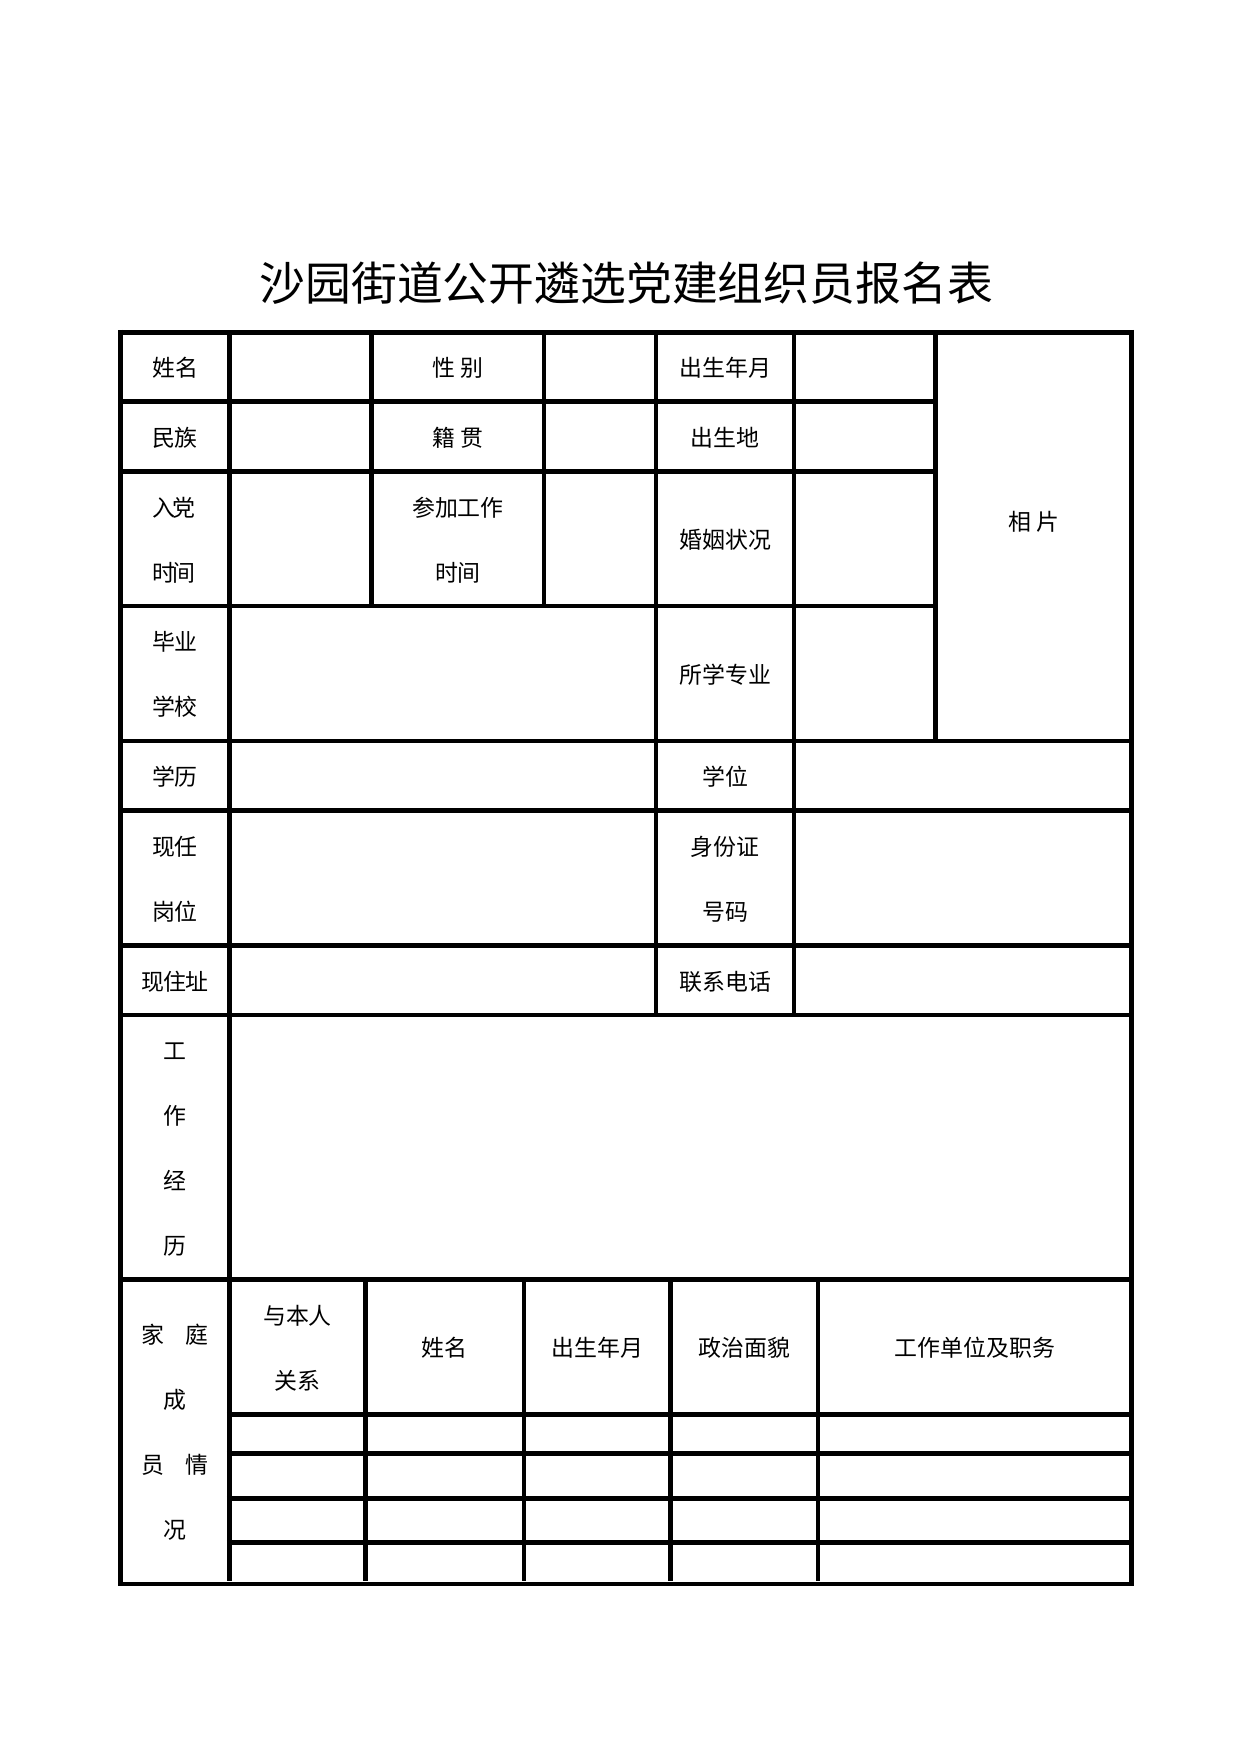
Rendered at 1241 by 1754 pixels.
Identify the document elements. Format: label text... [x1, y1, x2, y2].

table_cell 工作单位及职务 [820, 1282, 1129, 1412]
table_cell [796, 608, 933, 738]
table_cell [368, 1417, 522, 1451]
table_cell [796, 948, 1129, 1012]
table_header [546, 335, 654, 399]
table_cell [673, 1417, 816, 1451]
table_cell 身份证 号码 [658, 813, 792, 943]
table_header 出生年月 [658, 335, 792, 399]
table_cell 家 庭 成 员 情 况 [123, 1282, 227, 1581]
table_cell [368, 1456, 522, 1496]
table_header 姓名 [123, 335, 227, 399]
table_cell [820, 1501, 1129, 1540]
table_cell [232, 474, 369, 604]
table_cell [796, 474, 933, 604]
table_cell [232, 608, 654, 738]
table_cell 出生地 [658, 404, 792, 469]
table_cell 政治面貌 [673, 1282, 816, 1412]
table_cell [546, 474, 654, 604]
table_cell 学位 [658, 743, 792, 808]
table_cell [232, 1017, 1129, 1277]
table_cell [232, 1417, 363, 1451]
table_cell 所学专业 [658, 608, 792, 738]
table_header 性 别 [374, 335, 542, 399]
table_cell 与本人 关系 [232, 1282, 363, 1412]
table_header [232, 335, 369, 399]
table_cell [232, 1545, 363, 1581]
table_header 相 片 [938, 335, 1129, 738]
table_cell 籍 贯 [374, 404, 542, 469]
table_cell [526, 1501, 668, 1540]
table_cell [232, 813, 654, 943]
table_cell [796, 743, 1129, 808]
table_cell 出生年月 [526, 1282, 668, 1412]
table_cell 姓名 [368, 1282, 522, 1412]
table_cell [820, 1545, 1129, 1581]
table_cell [546, 404, 654, 469]
table_header [796, 335, 933, 399]
table_cell [232, 743, 654, 808]
table_cell 婚姻状况 [658, 474, 792, 604]
table_cell 现住址 [123, 948, 227, 1012]
table_cell 学历 [123, 743, 227, 808]
table_cell 毕业 学校 [123, 608, 227, 738]
table_cell [526, 1545, 668, 1581]
text 沙园街道公开遴选党建组织员报名表 [165, 232, 1087, 330]
table_cell [820, 1456, 1129, 1496]
table_cell 工 作 经 历 [123, 1017, 227, 1277]
table_cell [232, 948, 654, 1012]
table_cell 入党 时间 [123, 474, 227, 604]
table_cell [232, 404, 369, 469]
table_cell [820, 1417, 1129, 1451]
table_cell 联系电话 [658, 948, 792, 1012]
table_cell [526, 1456, 668, 1496]
table_cell [673, 1545, 816, 1581]
table_cell [232, 1456, 363, 1496]
table_cell [673, 1456, 816, 1496]
table_cell [368, 1545, 522, 1581]
table_cell [232, 1501, 363, 1540]
table_cell 参加工作 时间 [374, 474, 542, 604]
table_cell 民族 [123, 404, 227, 469]
table_cell [796, 813, 1129, 943]
table_cell [796, 404, 933, 469]
table_cell [368, 1501, 522, 1540]
table_cell 现任 岗位 [123, 813, 227, 943]
table_cell [673, 1501, 816, 1540]
table_cell [526, 1417, 668, 1451]
